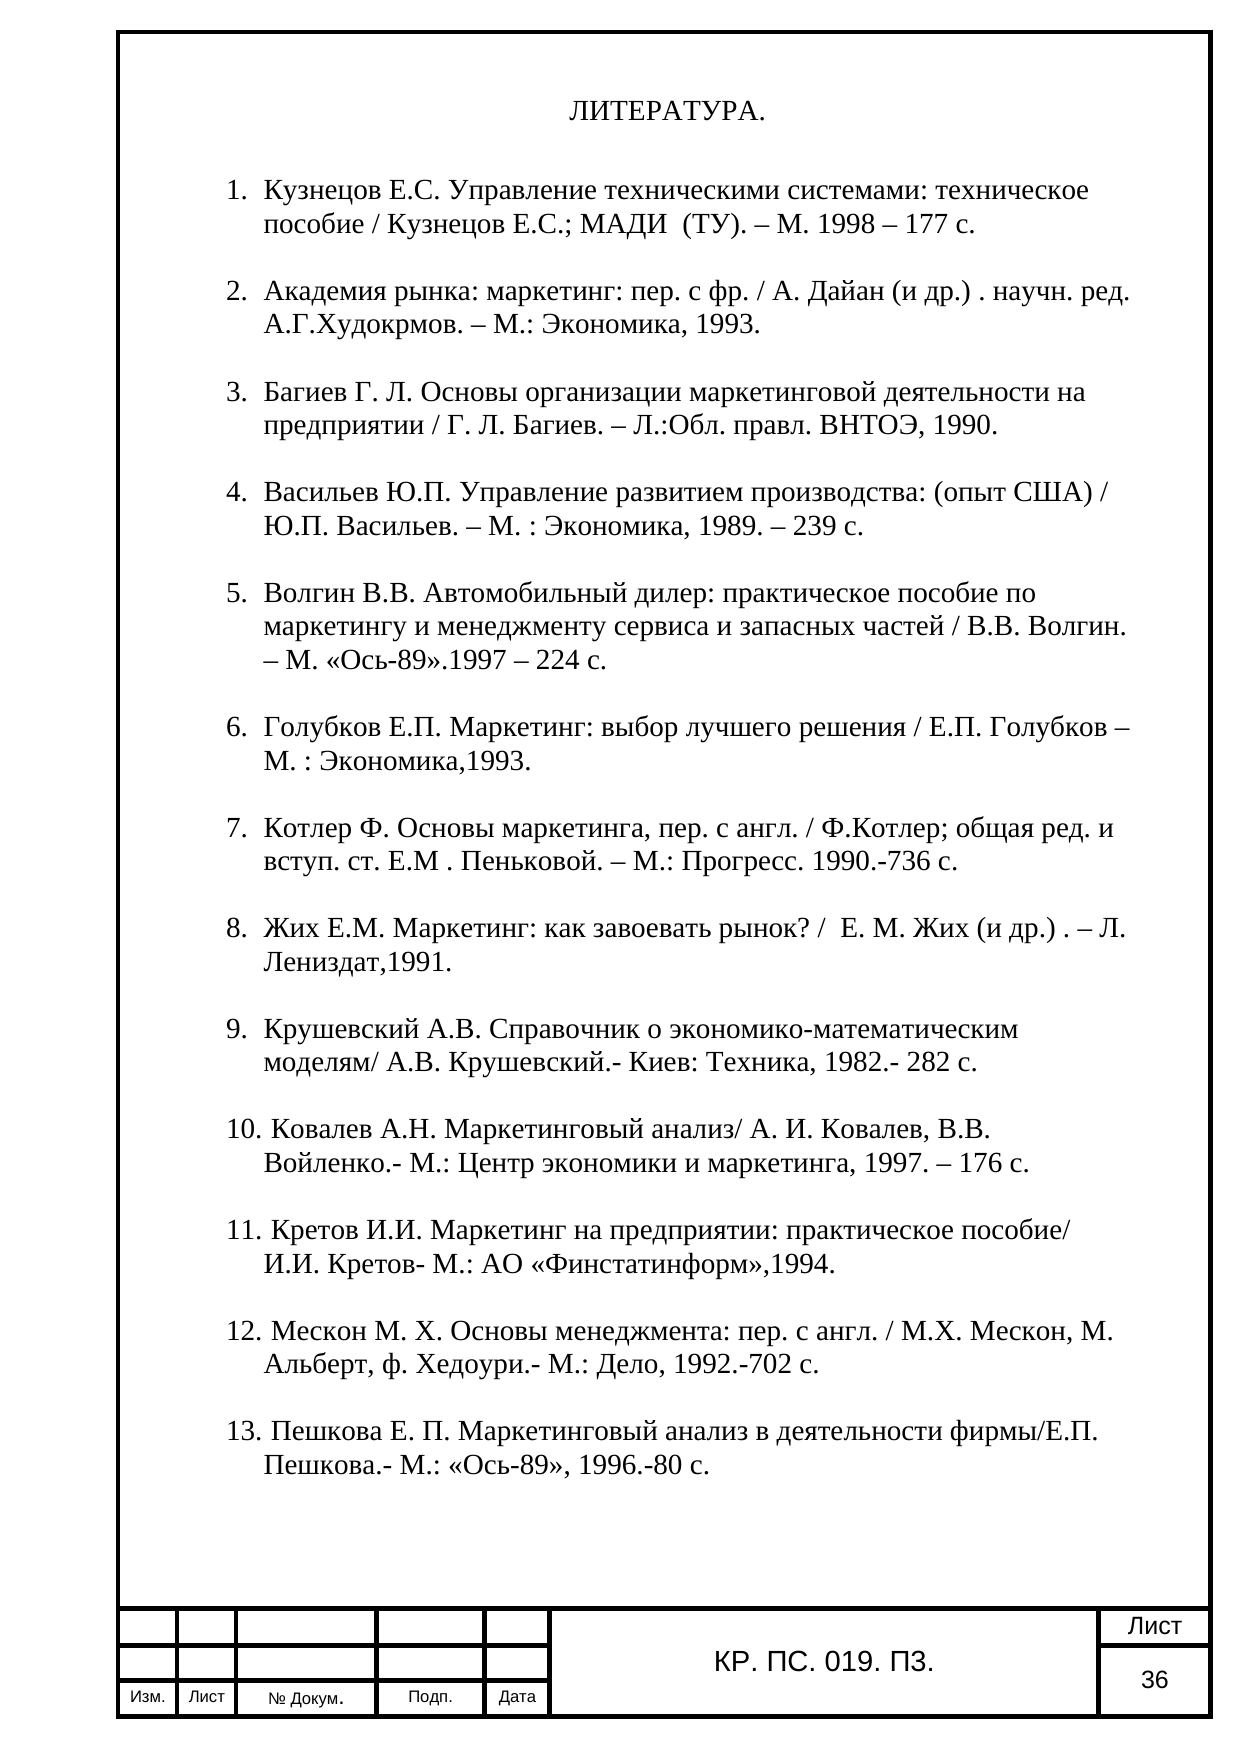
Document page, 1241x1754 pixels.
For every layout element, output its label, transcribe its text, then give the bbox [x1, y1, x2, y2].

table_cell [379, 1611, 482, 1643]
table_cell [179, 1611, 234, 1643]
table_cell Лист [1101, 1611, 1208, 1643]
table_cell 36 [1101, 1648, 1208, 1714]
table_cell [487, 1648, 547, 1678]
table_cell КР. ПС. 019. П3. [552, 1611, 1096, 1714]
table_cell [120, 1648, 175, 1678]
table_cell [120, 1611, 175, 1643]
table_cell Изм. [120, 1683, 175, 1714]
table_cell Подп. [379, 1683, 482, 1714]
table_cell № Докум. [238, 1683, 374, 1714]
table_cell [179, 1648, 234, 1678]
table_cell [379, 1648, 482, 1678]
table_cell Лист [179, 1683, 234, 1714]
table_cell [238, 1648, 374, 1678]
table_cell [238, 1611, 374, 1643]
table_cell [487, 1611, 547, 1643]
table_cell ЛИТЕРАТУРА. Кузнецов Е.С. Управление техническими системами: техническое пособие / Кузнецов Е.С.; МАДИ (ТУ). – М. 1998 – 177 с. Академия рынка: маркетинг: пер. с фр. / А. Дайан (и др.) . научн. ред. А.Г.Худокрмов. – М.: Экономика, 1993. Багиев Г. Л. Основы организации маркетинговой деятельности на предприятии / Г. Л. Багиев. – Л.:Обл. правл. ВНТОЭ, 1990. Васильев Ю.П. Управление развитием производства: (опыт США) / Ю.П. Васильев. – М. : Экономика, 1989. – 239 с. Волгин В.В. Автомобильный дилер: практическое пособие по маркетингу и менеджменту сервиса и запасных частей / В.В. Волгин. – М. «Ось-89».1997 – 224 с. Голубков Е.П. Маркетинг: выбор лучшего решения / Е.П. Голубков – М. : Экономика,1993. Котлер Ф. Основы маркетинга, пер. с англ. / Ф.Котлер; общая ред. и вступ. ст. Е.М . Пеньковой. – М.: Прогресс. 1990.-736 с. Жих Е.М. Маркетинг: как завоевать рынок? / Е. М. Жих (и др.) . – Л. Лениздат,1991. Крушевский А.В. Справочник о экономико-математическим моделям/ А.В. Крушевский.- Киев: Техника, 1982.- 282 с. Ковалев А.Н. Маркетинговый анализ/ А. И. Ковалев, В.В. Войленко.- М.: Центр экономики и маркетинга, 1997. – 176 с. Кретов И.И. Маркетинг на предприятии: практическое пособие/ И.И. Кретов- М.: АО «Финстатинформ»,1994. Мескон М. Х. Основы менеджмента: пер. с англ. / М.Х. Мескон, М. Альберт, ф. Хедоури.- М.: Дело, 1992.-702 с. Пешкова Е. П. Маркетинговый анализ в деятельности фирмы/Е.П. Пешкова.- М.: «Ось-89», 1996.-80 с. [120, 34, 1208, 1606]
table_cell Дата [487, 1683, 547, 1714]
